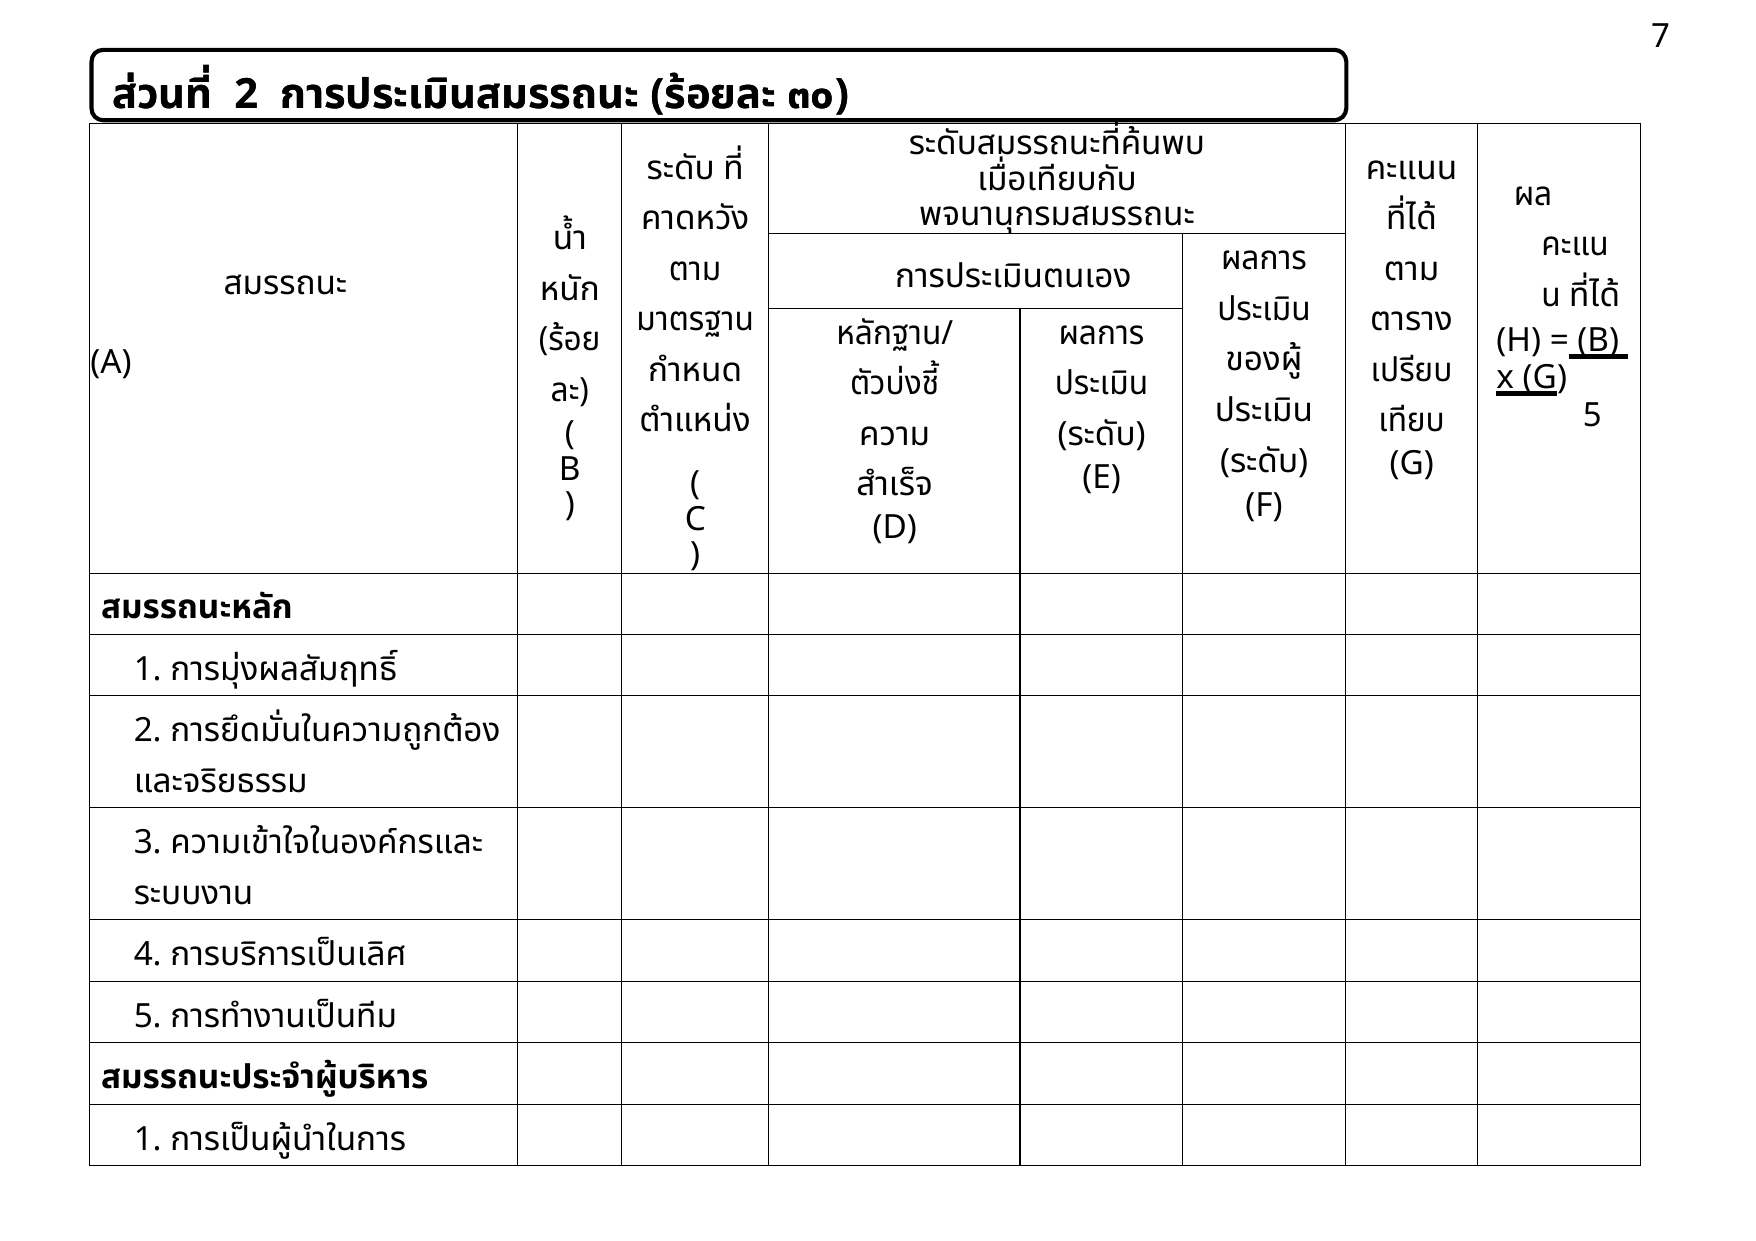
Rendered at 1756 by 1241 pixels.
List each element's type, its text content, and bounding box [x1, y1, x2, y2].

table_cell [1346, 574, 1477, 634]
table_cell [1478, 982, 1640, 1042]
table_cell 5. การทำงานเป็นทีม [90, 982, 517, 1042]
table_cell [1021, 920, 1182, 981]
table_cell [1021, 1043, 1182, 1103]
table_header น้ำหนัก (ร้อยละ) (B) [518, 124, 621, 573]
table_cell [518, 696, 621, 807]
table_cell [769, 1043, 1019, 1103]
table_cell 4. การบริการเป็นเลิศ [90, 920, 517, 981]
table_cell [1183, 920, 1345, 981]
table_cell [1478, 920, 1640, 981]
table_cell [769, 808, 1019, 919]
table_cell [1021, 982, 1182, 1042]
table_cell [518, 982, 621, 1042]
table_cell [769, 574, 1019, 634]
table_cell 1. การมุ่งผลสัมฤทธิ์ [90, 635, 517, 695]
table_cell [769, 1105, 1019, 1165]
table_cell [1346, 982, 1477, 1042]
table_cell [622, 696, 768, 807]
table_cell สมรรถนะหลัก [90, 574, 517, 634]
table_cell [1183, 635, 1345, 695]
table_cell [1478, 1043, 1640, 1103]
table_cell การประเมินตนเอง [769, 234, 1182, 308]
table_header ระดับ ที่คาดหวัง ตามมาตรฐาน กำหนด ตำแหน่ง (C) [622, 124, 768, 573]
table_cell [1183, 574, 1345, 634]
table_cell [769, 635, 1019, 695]
table_cell [1478, 635, 1640, 695]
table_cell ผลการประเมิน ของผู้ประเมิน (ระดับ) (F) [1183, 234, 1345, 573]
table_cell [622, 920, 768, 981]
table_cell [1478, 574, 1640, 634]
table_cell [769, 982, 1019, 1042]
table_cell [1183, 1043, 1345, 1103]
table_cell [518, 635, 621, 695]
table_cell [769, 696, 1019, 807]
table_cell [1478, 808, 1640, 919]
table_cell [518, 1105, 621, 1165]
table_cell [1021, 808, 1182, 919]
table_header สมรรถนะ (A) [90, 124, 517, 573]
table_cell [1346, 1105, 1477, 1165]
table_cell 3. ความเข้าใจในองค์กรและระบบงาน [90, 808, 517, 919]
table_cell [1183, 982, 1345, 1042]
table_cell [622, 635, 768, 695]
table_cell [769, 920, 1019, 981]
table_cell [622, 1043, 768, 1103]
table_cell [1346, 696, 1477, 807]
table_cell [622, 808, 768, 919]
table_header ผลคะแนน ที่ได้ (H) = (B) x (G) 5 [1478, 124, 1640, 573]
table_cell [1021, 696, 1182, 807]
table_cell [1021, 1105, 1182, 1165]
table_cell [518, 920, 621, 981]
table_cell ผลการประเมิน (ระดับ) (E) [1021, 309, 1182, 573]
table_cell [622, 982, 768, 1042]
table_cell [1346, 808, 1477, 919]
table_cell 2. การยึดมั่นในความถูกต้องและจริยธรรม [90, 696, 517, 807]
table_cell [1346, 1043, 1477, 1103]
table_cell [1021, 635, 1182, 695]
table_cell [1183, 808, 1345, 919]
table_cell [622, 1105, 768, 1165]
table_cell สมรรถนะประจำผู้บริหาร [90, 1043, 517, 1103]
table_cell [518, 1043, 621, 1103]
table_cell [1021, 574, 1182, 634]
table_cell [1183, 1105, 1345, 1165]
table_cell [518, 808, 621, 919]
table_cell [518, 574, 621, 634]
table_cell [90, 1105, 517, 1165]
table_cell [1478, 696, 1640, 807]
table_cell [1183, 696, 1345, 807]
table_cell [1346, 635, 1477, 695]
table_cell [1346, 920, 1477, 981]
table_header คะแนน ที่ได้ ตามตาราง เปรียบเทียบ (G) [1346, 124, 1477, 573]
table_cell หลักฐาน/ตัวบ่งชี้ ความสำเร็จ (D) [769, 309, 1019, 573]
table_cell [622, 574, 768, 634]
table_header ระดับสมรรถนะที่ค้นพบ เมื่อเทียบกับพจนานุกรมสมรรถนะ [769, 124, 1345, 233]
table_cell [1478, 1105, 1640, 1165]
